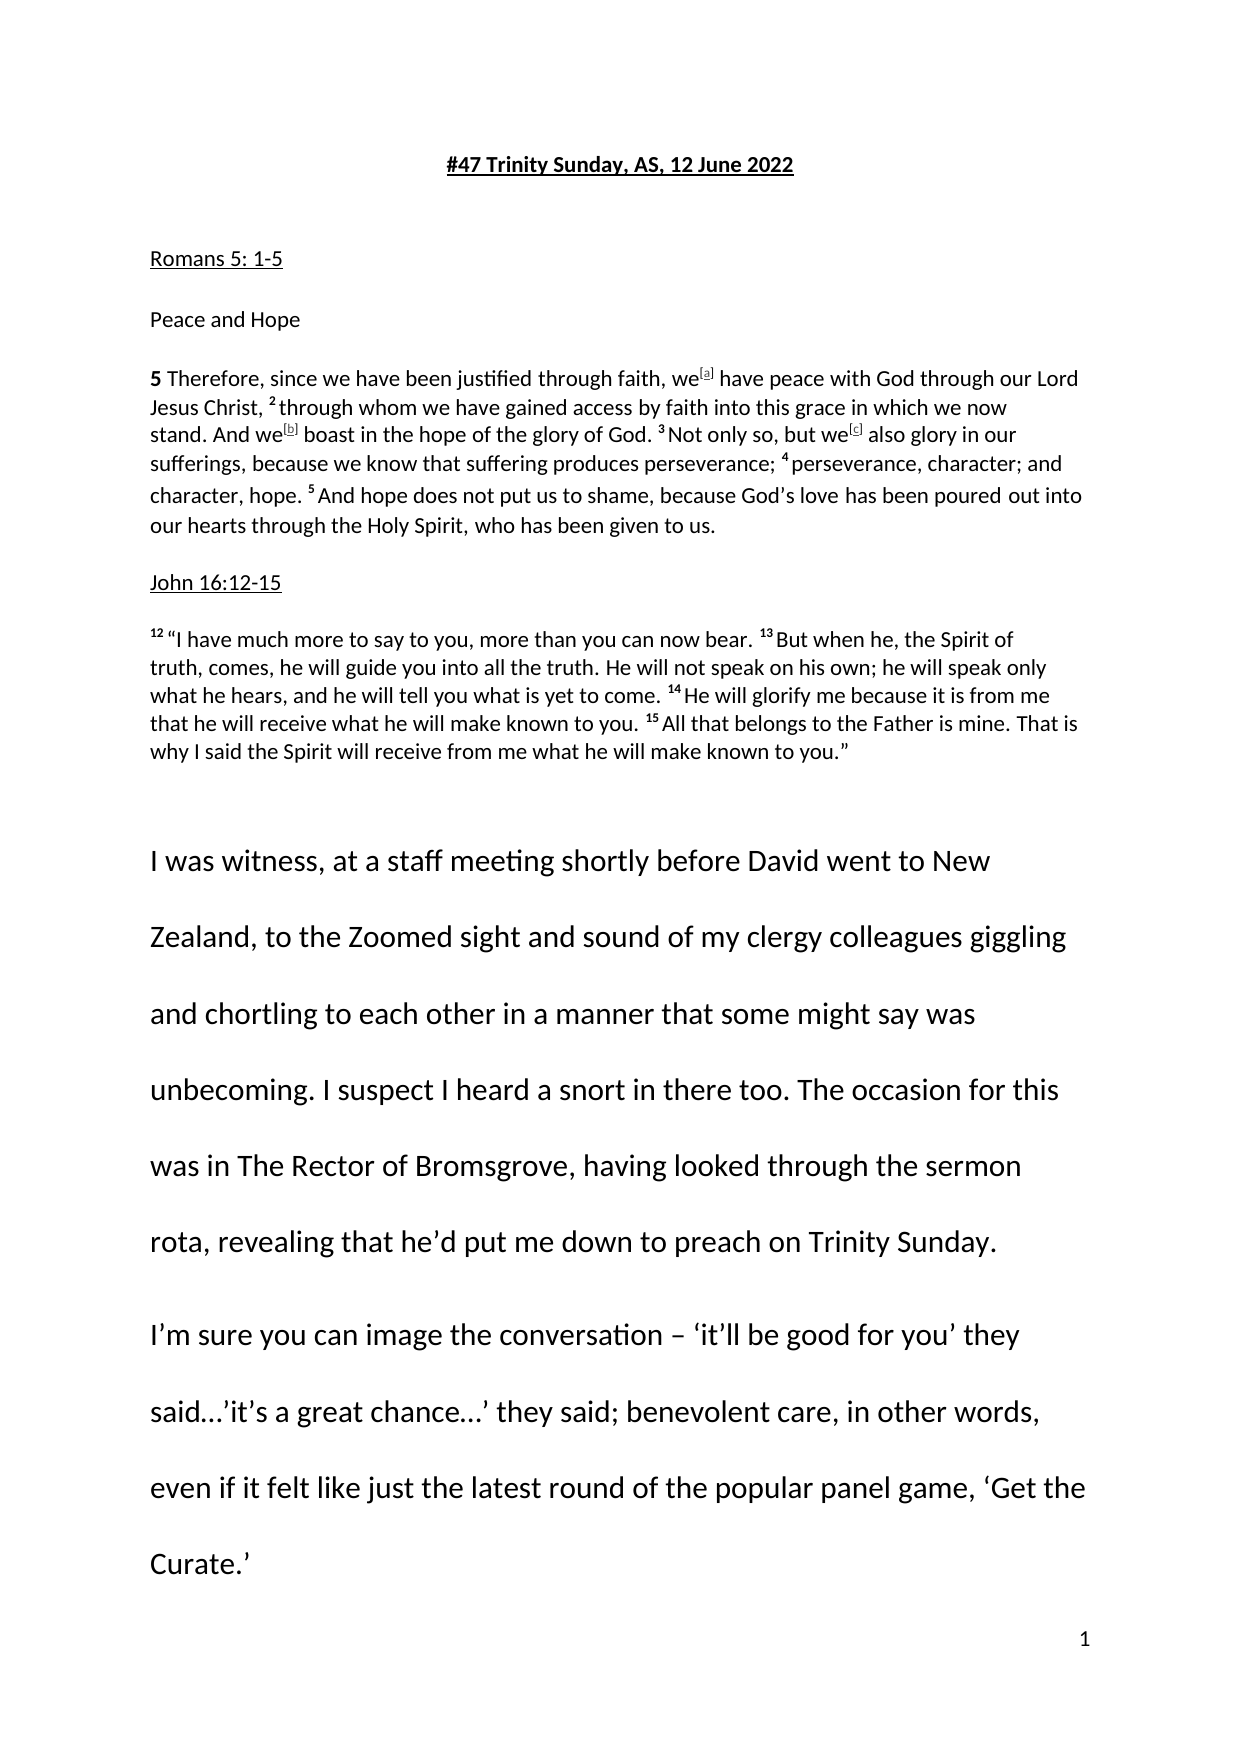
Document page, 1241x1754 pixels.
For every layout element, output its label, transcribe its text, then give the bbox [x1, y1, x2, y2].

text I’m sure you can image the conversation – ‘it’ll be good for you’ they said…’it’s a great chance…’ they said; benevolent care, in other words, even if it felt like just the latest round of the popular panel game, ‘Get the Curate.’ [150, 1315, 1090, 1582]
text Romans 5: 1-5 [150, 244, 1090, 272]
subtitle Peace and Hope [150, 305, 1090, 333]
text 12 “I have much more to say to you, more than you can now bear. 13 But when he, the Spirit of truth, comes, he will guide you into all the truth. He will not speak on his own; he will speak only what he hears, and he will tell you what is yet to come. 14 He will glorify me because it is from me that he will receive what he will make known to you. 15 All that belongs to the Father is mine. That is why I said the Spirit will receive from me what he will make known to you.” [851, 625, 1090, 765]
text 5 Therefore, since we have been justified through faith, we[a] have peace with God through our Lord Jesus Christ, 2 through whom we have gained access by faith into this grace in which we now stand. And we[b] boast in the hope of the glory of God. 3 Not only so, but we[c] also glory in our sufferings, because we know that suffering produces perseverance; 4 perseverance, character; and character, hope. 5 And hope does not put us to shame, because God’s love has been poured out into our hearts through the Holy Spirit, who has been given to us. [150, 364, 1090, 539]
text #47 Trinity Sunday, AS, 12 June 2022 [150, 150, 1090, 178]
text John 16:12-15 [150, 568, 1090, 596]
text I was witness, at a staff meeting shortly before David went to New Zealand, to the Zoomed sight and sound of my clergy colleagues giggling and chortling to each other in a manner that some might say was unbecoming. I suspect I heard a snort in there too. The occasion for this was in The Rector of Bromsgrove, having looked through the sermon rota, revealing that he’d put me down to preach on Trinity Sunday. [150, 841, 1090, 1261]
